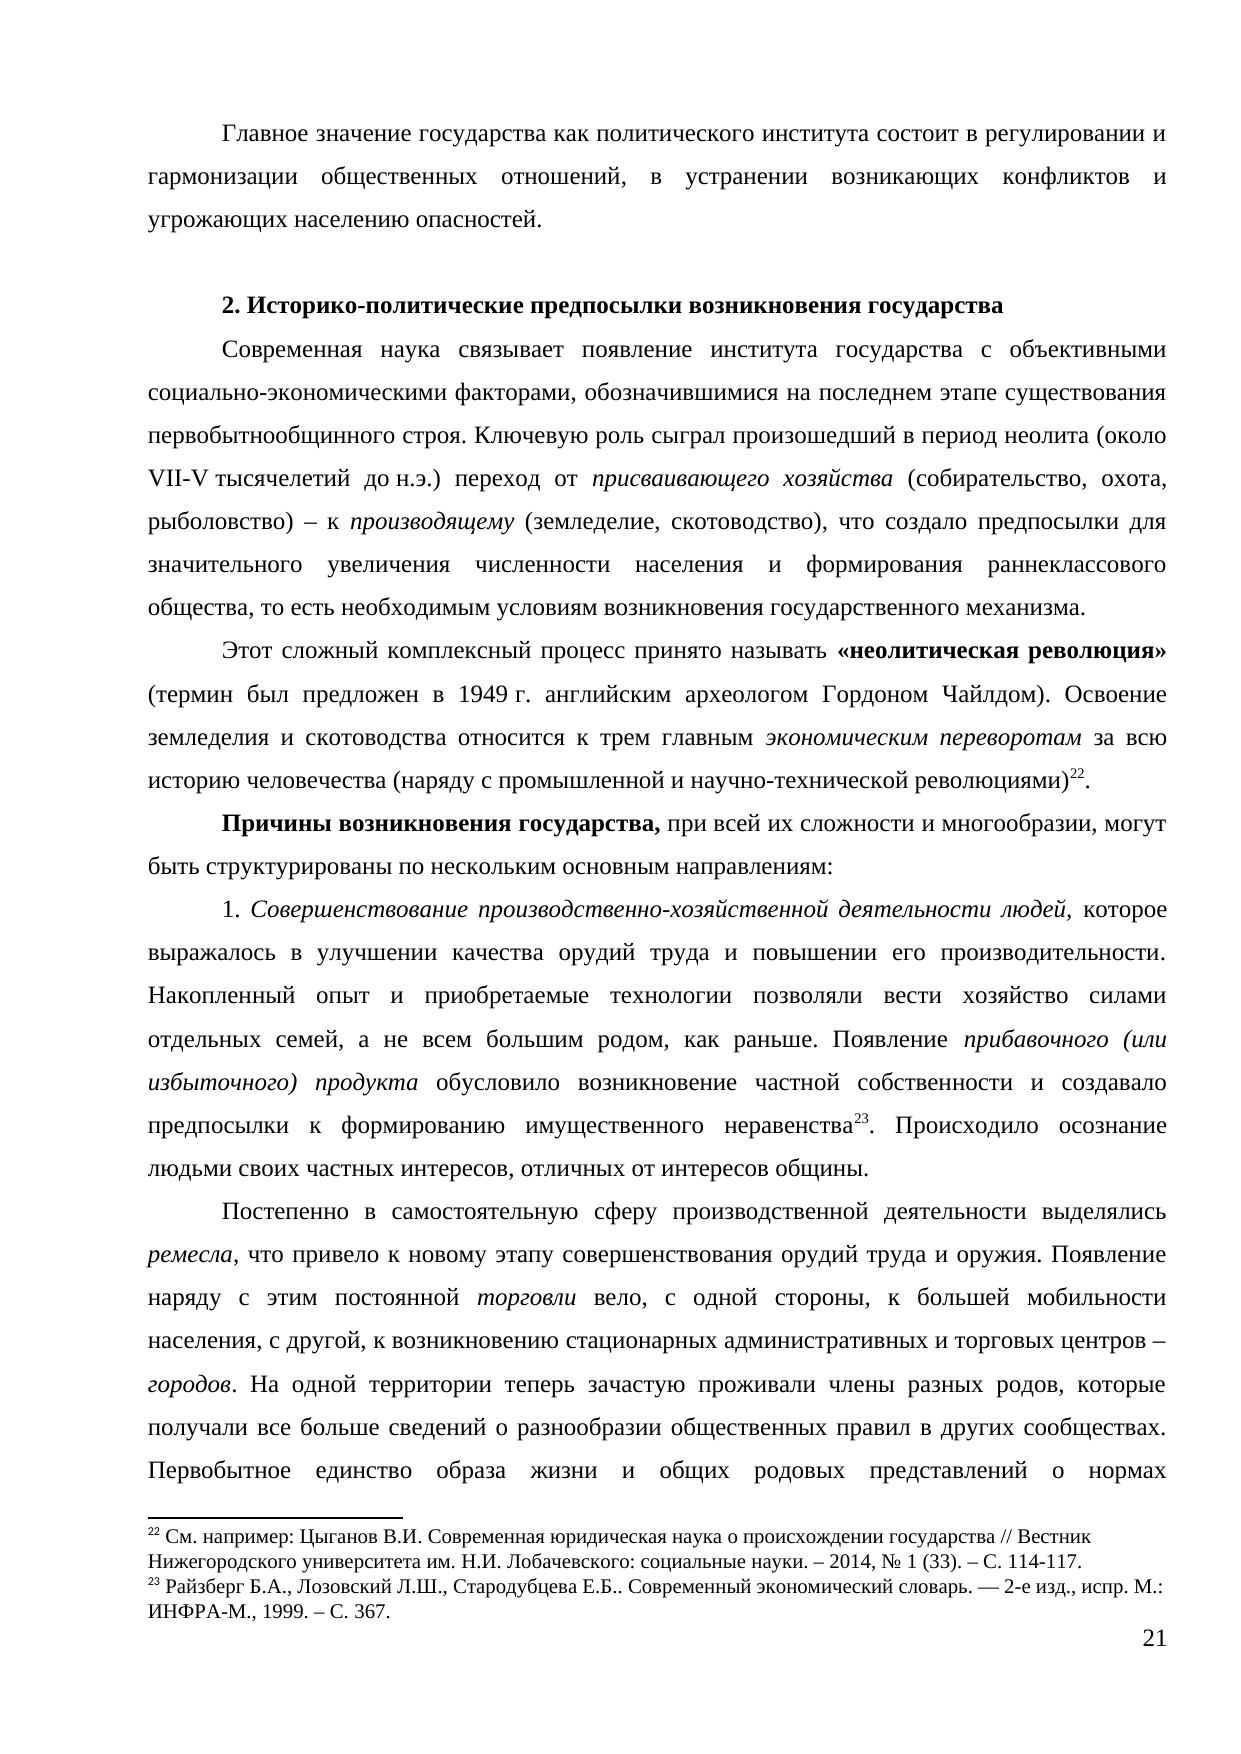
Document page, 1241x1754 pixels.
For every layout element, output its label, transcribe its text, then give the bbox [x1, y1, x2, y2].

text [148, 1196, 1167, 1484]
text 2. Историко-политические предпосылки возникновения государства [148, 291, 1167, 319]
text Главное значение государства как политического института состоит в регулировании и гармонизации общественных отношений, в устранении возникающих конфликтов и угрожающих населению опасностей. [148, 118, 1167, 233]
text 1. Совершенствование производственно-хозяйственной деятельности людей, которое выражалось в улучшении качества орудий труда и повышении его производительности. Накопленный опыт и приобретаемые технологии позволяли вести хозяйство силами отдельных семей, а не всем большим родом, как раньше. Появление прибавочного (или избыточного) продукта обусловило возникновение частной собственности и создавало предпосылки к формированию имущественного неравенства. Происходило осознание людьми своих частных интересов, отличных от интересов общины. [148, 894, 1167, 1182]
text Этот сложный комплексный процесс принято называть «неолитическая революция» (термин был предложен в 1949 г. английским археологом Гордоном Чайлдом). Освоение земледелия и скотоводства относится к трем главным экономическим переворотам за всю историю человечества (наряду с промышленной и научно-технической революциями). [148, 636, 1167, 794]
text Причины возникновения государства, при всей их сложности и многообразии, могут быть структурированы по нескольким основным направлениям: [148, 808, 1167, 880]
text Современная наука связывает появление института государства с объективными социально-экономическими факторами, обозначившимися на последнем этапе существования первобытнообщинного строя. Ключевую роль сыграл произошедший в период неолита (около VII-V тысячелетий до н.э.) переход от присваивающего хозяйства (собирательство, охота, рыболовство) – к производящему (земледелие, скотоводство), что создало предпосылки для значительного увеличения численности населения и формирования раннеклассового общества, то есть необходимым условиям возникновения государственного механизма. [148, 334, 1167, 621]
